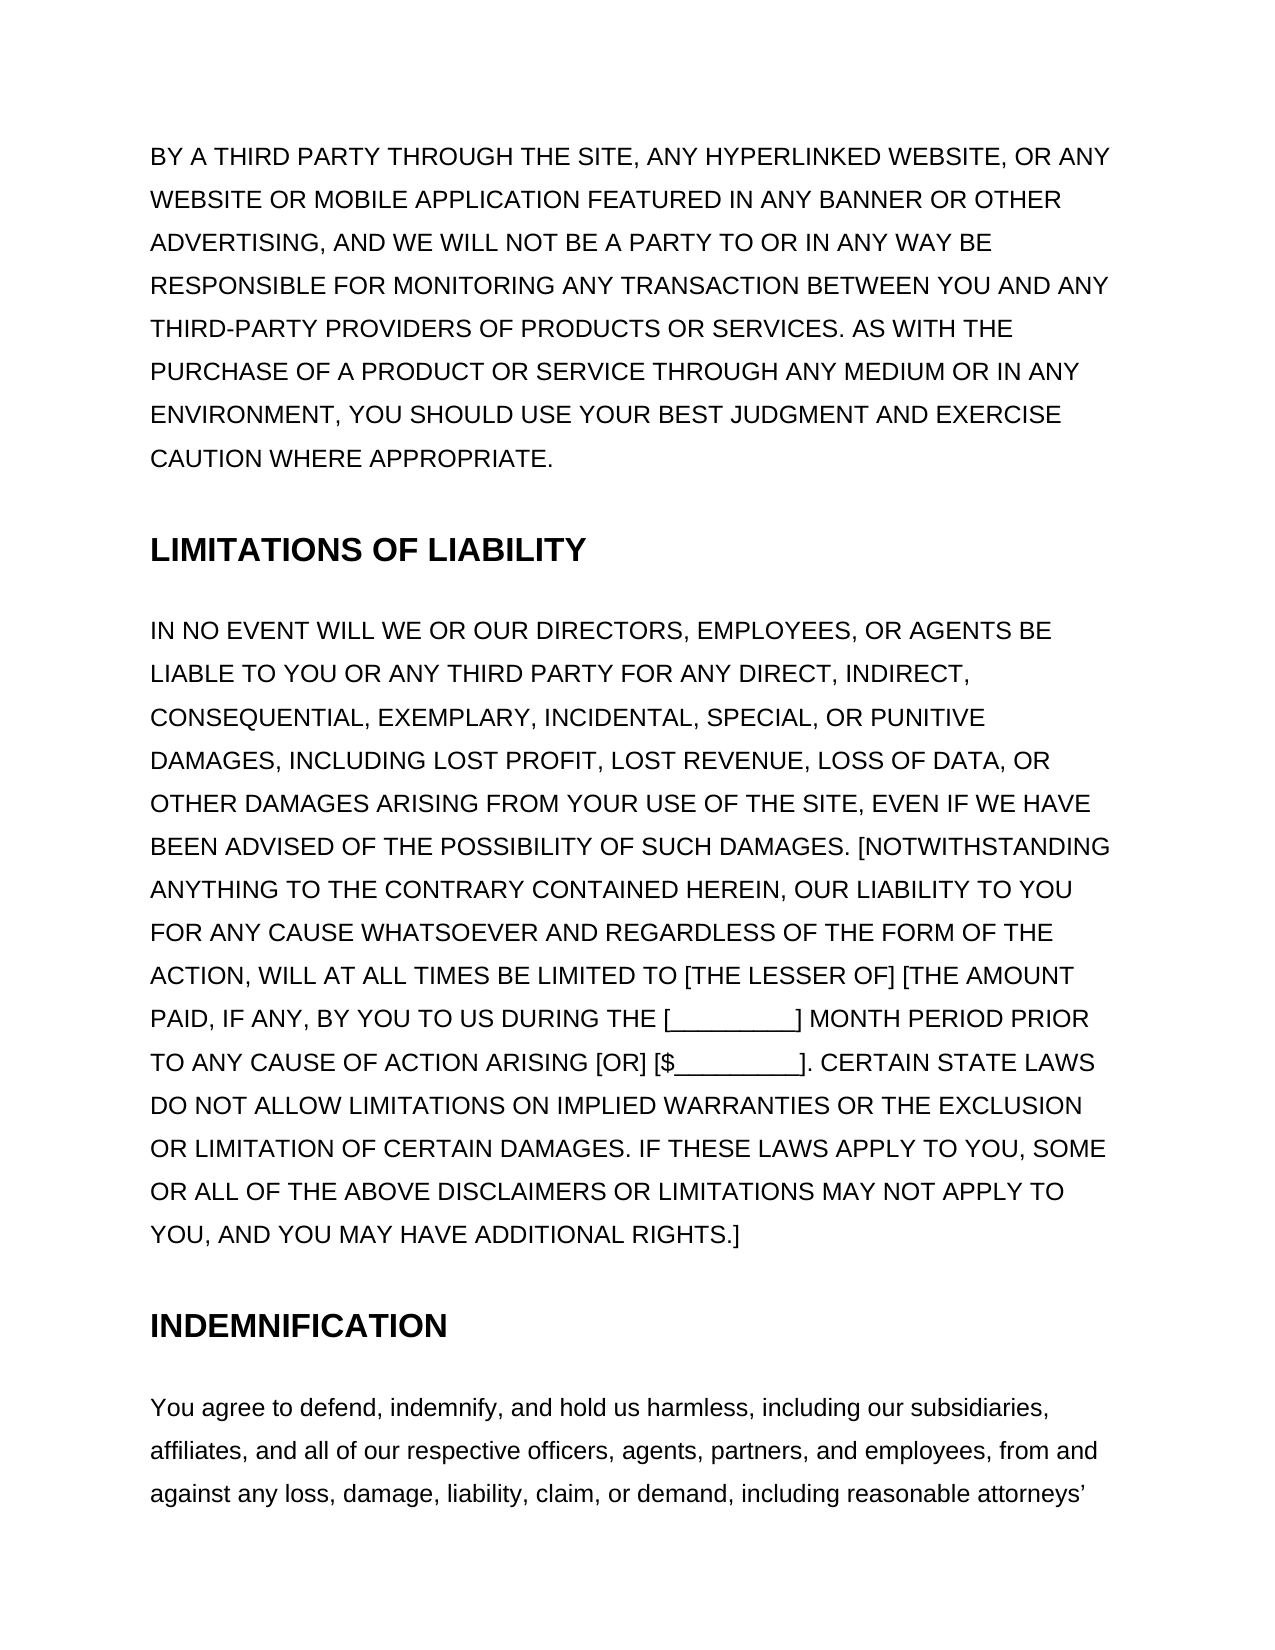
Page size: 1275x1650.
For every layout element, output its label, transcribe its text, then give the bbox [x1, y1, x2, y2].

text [150, 1393, 1125, 1508]
subtitle INDEMNIFICATION [150, 1306, 1125, 1345]
text IN NO EVENT WILL WE OR OUR DIRECTORS, EMPLOYEES, OR AGENTS BE LIABLE TO YOU OR ANY THIRD PARTY FOR ANY DIRECT, INDIRECT, CONSEQUENTIAL, EXEMPLARY, INCIDENTAL, SPECIAL, OR PUNITIVE DAMAGES, INCLUDING LOST PROFIT, LOST REVENUE, LOSS OF DATA, OR OTHER DAMAGES ARISING FROM YOUR USE OF THE SITE, EVEN IF WE HAVE BEEN ADVISED OF THE POSSIBILITY OF SUCH DAMAGES. [NOTWITHSTANDING ANYTHING TO THE CONTRARY CONTAINED HEREIN, OUR LIABILITY TO YOU FOR ANY CAUSE WHATSOEVER AND REGARDLESS OF THE FORM OF THE ACTION, WILL AT ALL TIMES BE LIMITED TO [THE LESSER OF] [THE AMOUNT PAID, IF ANY, BY YOU TO US DURING THE [_________] MONTH PERIOD PRIOR TO ANY CAUSE OF ACTION ARISING [OR] [$_________]. CERTAIN STATE LAWS DO NOT ALLOW LIMITATIONS ON IMPLIED WARRANTIES OR THE EXCLUSION OR LIMITATION OF CERTAIN DAMAGES. IF THESE LAWS APPLY TO YOU, SOME OR ALL OF THE ABOVE DISCLAIMERS OR LIMITATIONS MAY NOT APPLY TO YOU, AND YOU MAY HAVE ADDITIONAL RIGHTS.] [150, 616, 1125, 1249]
subtitle LIMITATIONS OF LIABILITY [150, 530, 1125, 568]
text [150, 142, 1125, 472]
